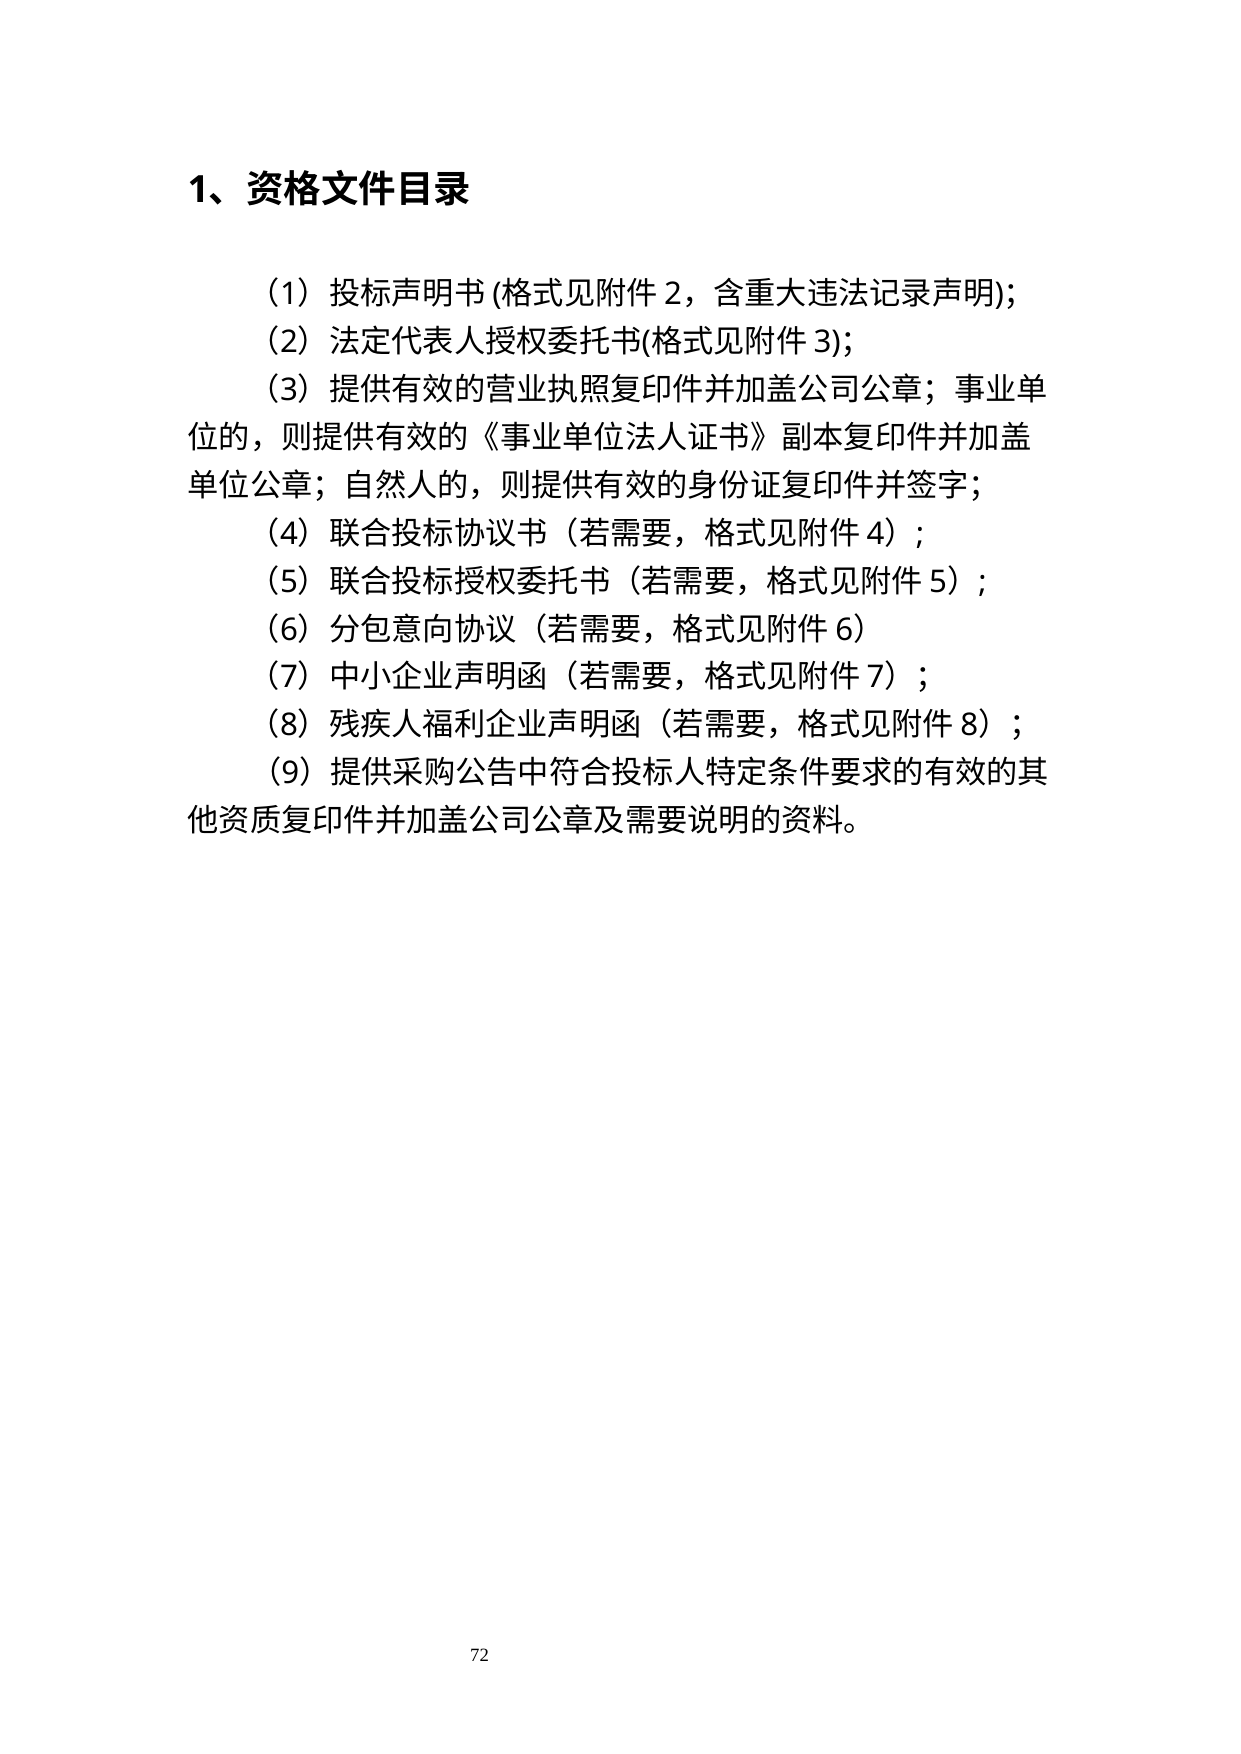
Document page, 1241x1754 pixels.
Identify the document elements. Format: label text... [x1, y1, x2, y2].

text （4）联合投标协议书（若需要，格式见附件4）; [187, 506, 1053, 554]
text （7）中小企业声明函（若需要，格式见附件7）； [187, 649, 1053, 697]
text （5）联合投标授权委托书（若需要，格式见附件5）; [187, 554, 1053, 602]
text （9）提供采购公告中符合投标人特定条件要求的有效的其他资质复印件并加盖公司公章及需要说明的资料。 [187, 745, 1053, 841]
text （6）分包意向协议（若需要，格式见附件6） [187, 602, 1053, 649]
text （1）投标声明书 (格式见附件2，含重大违法记录声明)； [187, 266, 1053, 314]
text （3）提供有效的营业执照复印件并加盖公司公章；事业单位的，则提供有效的《事业单位法人证书》副本复印件并加盖单位公章；自然人的，则提供有效的身份证复印件并签字； [187, 362, 1053, 506]
text 1、资格文件目录 [187, 159, 1053, 213]
text （2）法定代表人授权委托书(格式见附件3)； [187, 314, 1053, 362]
text （8）残疾人福利企业声明函（若需要，格式见附件8）； [187, 697, 1053, 745]
